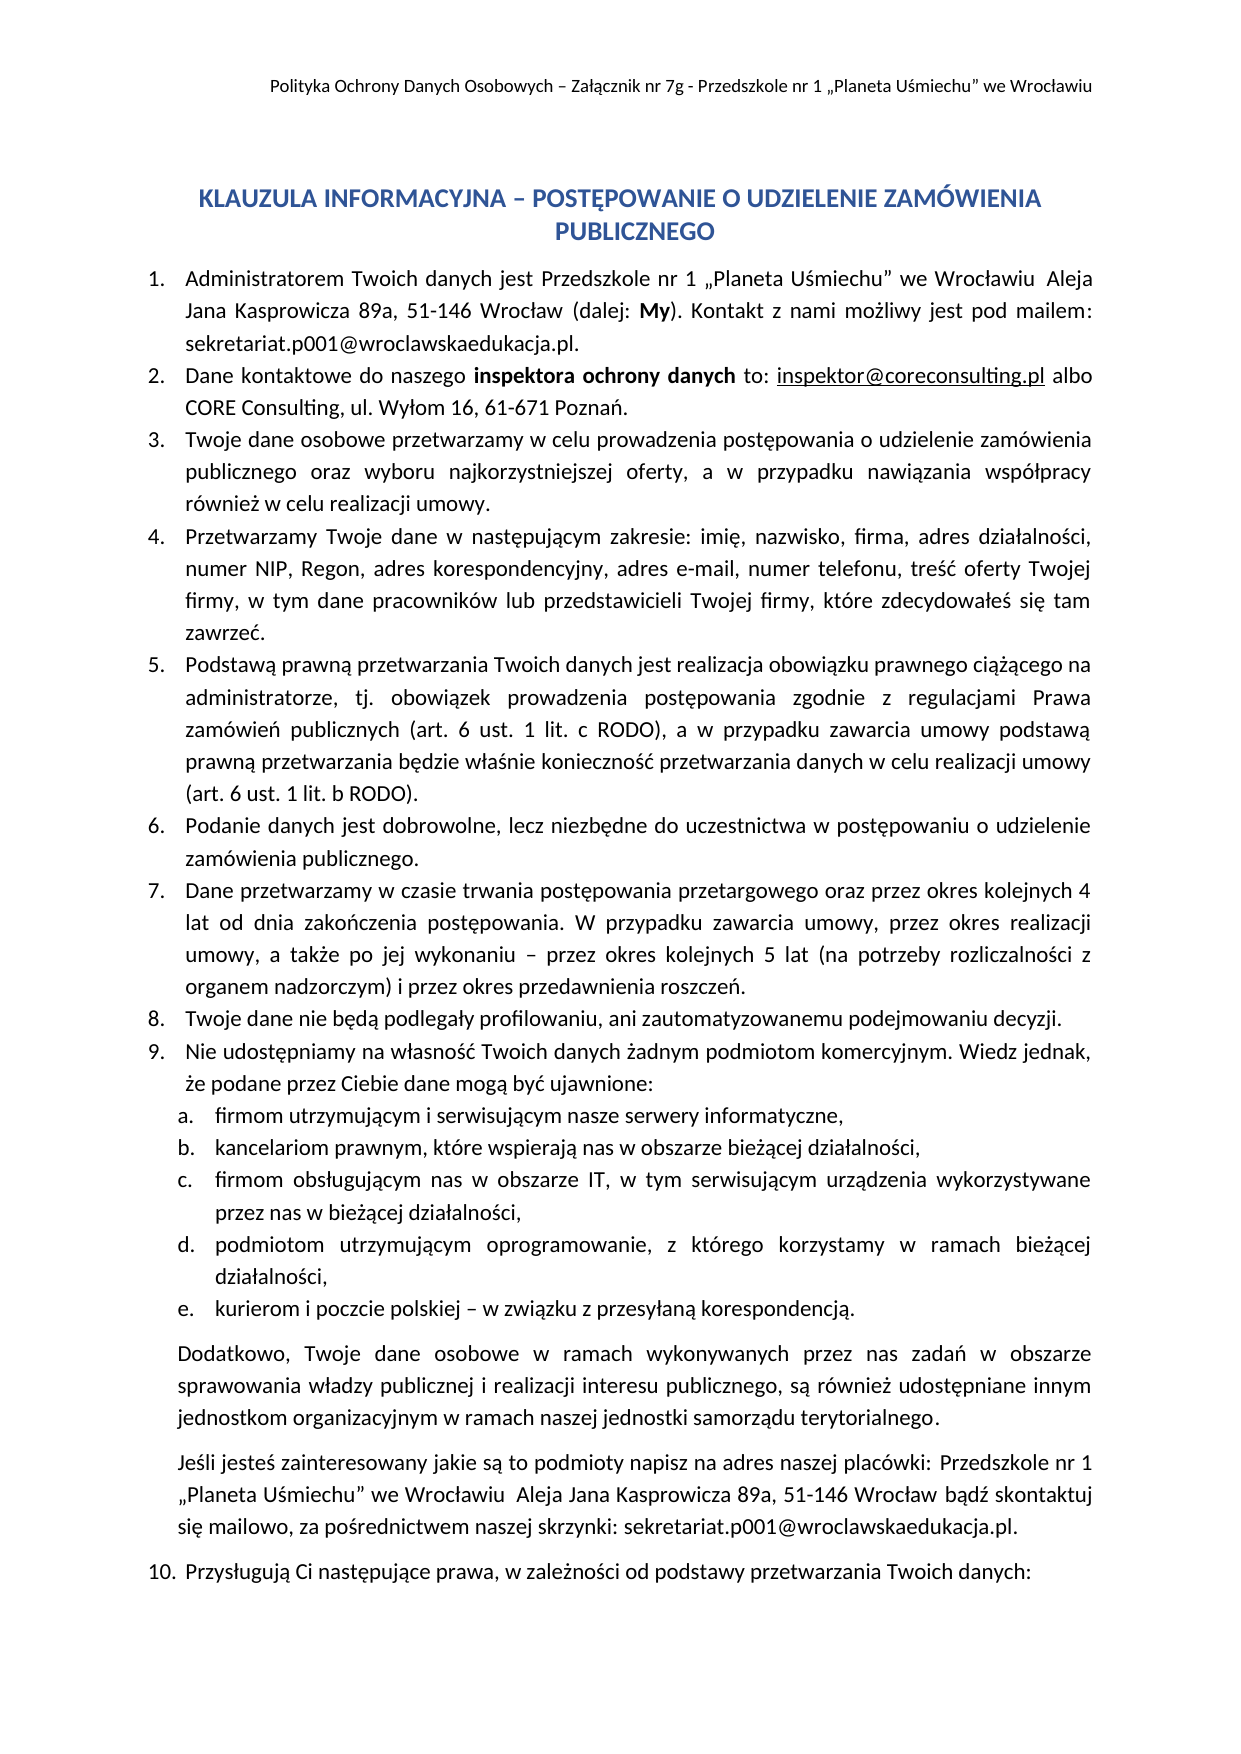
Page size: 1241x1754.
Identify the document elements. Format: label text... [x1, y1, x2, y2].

text Jeśli jesteś zainteresowany jakie są to podmioty napisz na adres naszej placówki: Przedszkole nr 1 „Planeta Uśmiechu” we Wrocławiu Aleja Jana Kasprowicza 89a, 51-146 Wrocław bądź skontaktuj się mailowo, za pośrednictwem naszej skrzynki: sekretariat.p001@wroclawskaedukacja.pl. [177, 1448, 1093, 1540]
list Dane kontaktowe do naszego inspektora ochrony danych to: inspektor@coreconsulting.pl albo CORE Consulting, ul. Wyłom 16, 61-671 Poznań. [148, 361, 1093, 421]
list Nie udostępniamy na własność Twoich danych żadnym podmiotom komercyjnym. Wiedz jednak, że podane przez Ciebie dane mogą być ujawnione: [148, 1037, 1093, 1097]
list Twoje dane nie będą podlegały profilowaniu, ani zautomatyzowanemu podejmowaniu decyzji. [148, 1004, 1093, 1033]
list Administratorem Twoich danych jest Przedszkole nr 1 „Planeta Uśmiechu” we Wrocławiu Aleja Jana Kasprowicza 89a, 51-146 Wrocław (dalej: My). Kontakt z nami możliwy jest pod mailem: sekretariat.p001@wroclawskaedukacja.pl. [148, 264, 1093, 357]
list Przetwarzamy Twoje dane w następującym zakresie: imię, nazwisko, firma, adres działalności, numer NIP, Regon, adres korespondencyjny, adres e-mail, numer telefonu, treść oferty Twojej firmy, w tym dane pracowników lub przedstawicieli Twojej firmy, które zdecydowałeś się tam zawrzeć. [148, 522, 1093, 646]
list firmom obsługującym nas w obszarze IT, w tym serwisującym urządzenia wykorzystywane przez nas w bieżącej działalności, [177, 1166, 1093, 1226]
list kancelariom prawnym, które wspierają nas w obszarze bieżącej działalności, [177, 1133, 1093, 1161]
text Dodatkowo, Twoje dane osobowe w ramach wykonywanych przez nas zadań w obszarze sprawowania władzy publicznej i realizacji interesu publicznego, są również udostępniane innym jednostkom organizacyjnym w ramach naszej jednostki samorządu terytorialnego. [177, 1339, 1093, 1431]
list podmiotom utrzymującym oprogramowanie, z którego korzystamy w ramach bieżącej działalności, [177, 1230, 1093, 1290]
list Przysługują Ci następujące prawa, w zależności od podstawy przetwarzania Twoich danych: [148, 1557, 1093, 1585]
list Twoje dane osobowe przetwarzamy w celu prowadzenia postępowania o udzielenie zamówienia publicznego oraz wyboru najkorzystniejszej oferty, a w przypadku nawiązania współpracy również w celu realizacji umowy. [148, 425, 1093, 518]
list kurierom i poczcie polskiej – w związku z przesyłaną korespondencją. [177, 1294, 1093, 1322]
list firmom utrzymującym i serwisującym nasze serwery informatyczne, [177, 1101, 1093, 1129]
text KLAUZULA INFORMACYJNA – POSTĘPOWANIE O UDZIELENIE ZAMÓWIENIA PUBLICZNEGO [148, 182, 1093, 248]
list Dane przetwarzamy w czasie trwania postępowania przetargowego oraz przez okres kolejnych 4 lat od dnia zakończenia postępowania. W przypadku zawarcia umowy, przez okres realizacji umowy, a także po jej wykonaniu – przez okres kolejnych 5 lat (na potrzeby rozliczalności z organem nadzorczym) i przez okres przedawnienia roszczeń. [148, 876, 1093, 1000]
list Podstawą prawną przetwarzania Twoich danych jest realizacja obowiązku prawnego ciążącego na administratorze, tj. obowiązek prowadzenia postępowania zgodnie z regulacjami Prawa zamówień publicznych (art. 6 ust. 1 lit. c RODO), a w przypadku zawarcia umowy podstawą prawną przetwarzania będzie właśnie konieczność przetwarzania danych w celu realizacji umowy (art. 6 ust. 1 lit. b RODO). [148, 651, 1093, 807]
list Podanie danych jest dobrowolne, lecz niezbędne do uczestnictwa w postępowaniu o udzielenie zamówienia publicznego. [148, 811, 1093, 872]
